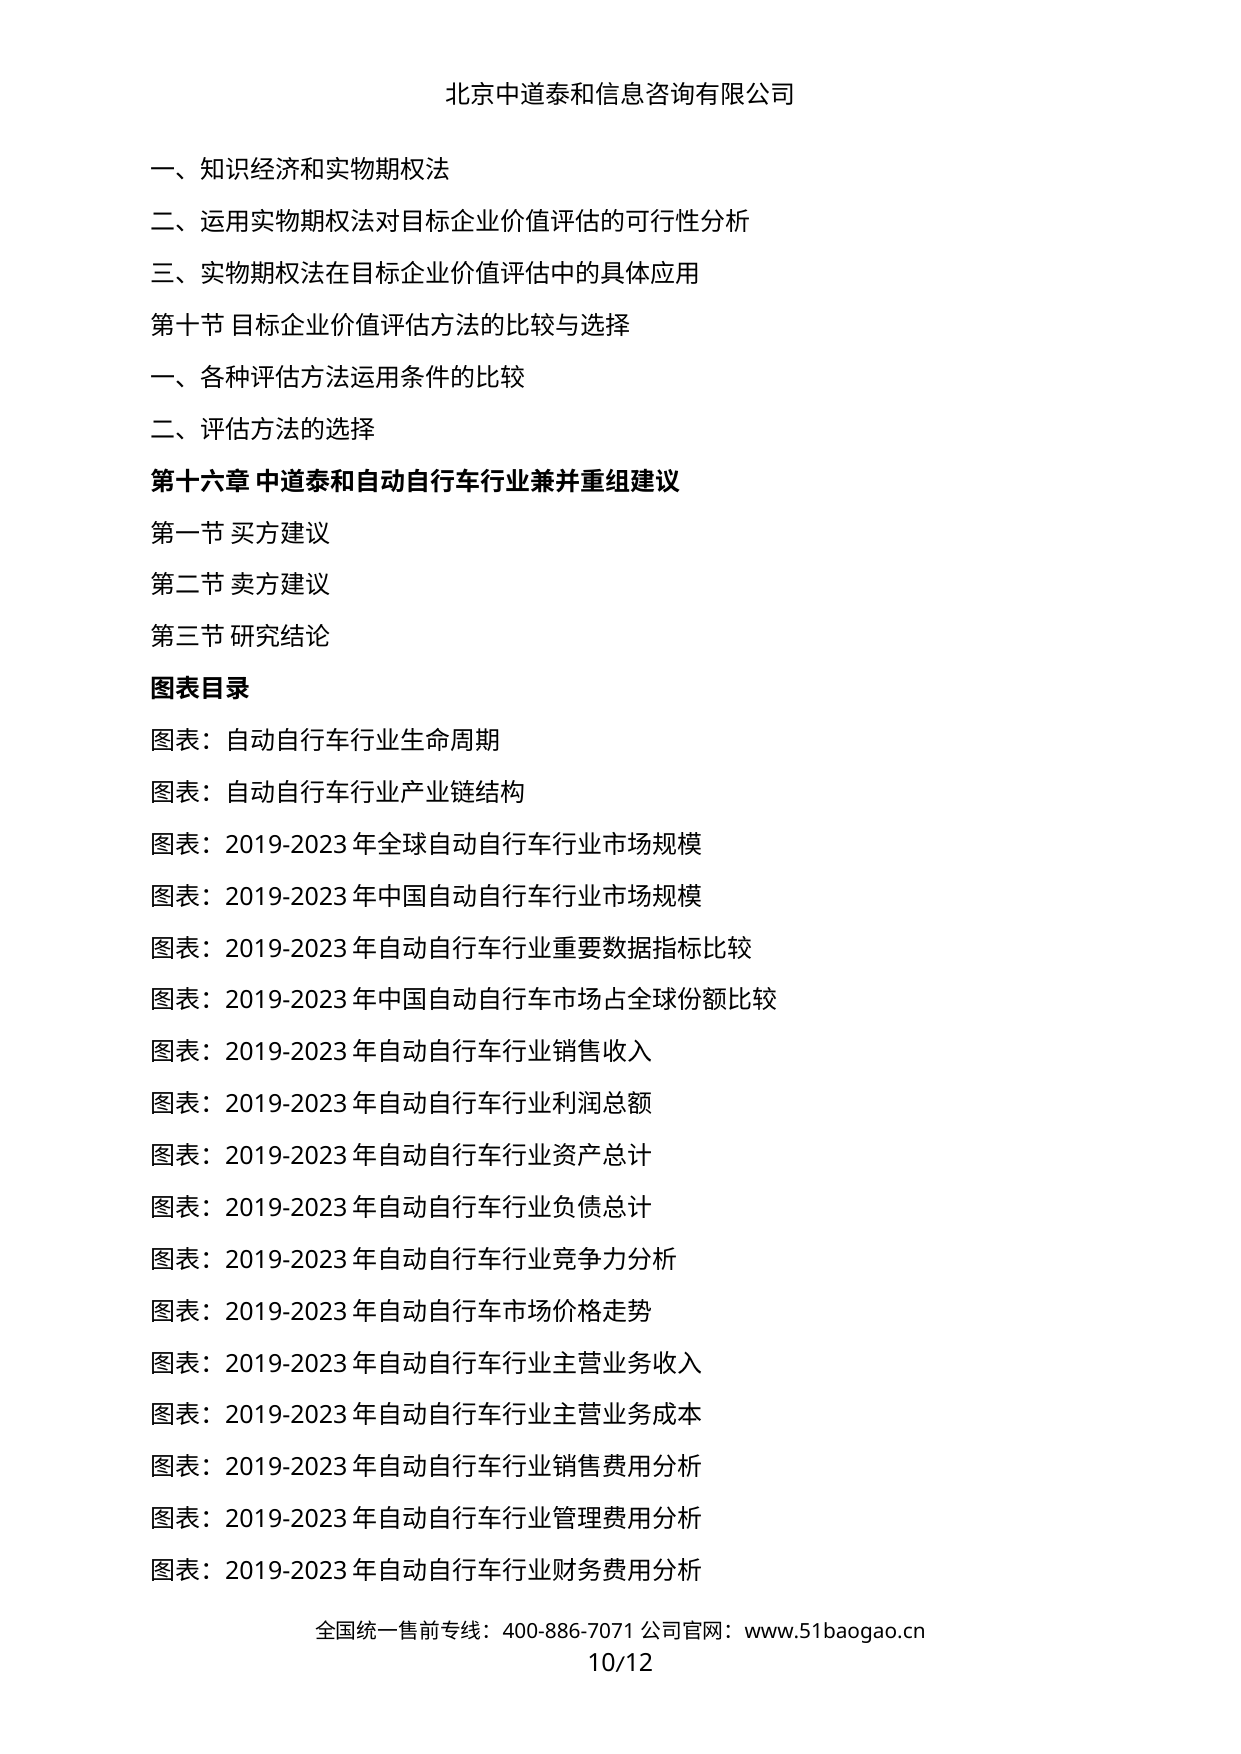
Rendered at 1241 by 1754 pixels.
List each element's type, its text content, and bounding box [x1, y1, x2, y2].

text 图表：2019-2023年自动自行车行业销售费用分析 [150, 1447, 1090, 1483]
text 图表：2019-2023年自动自行车行业负债总计 [150, 1187, 1090, 1224]
text 图表：2019-2023年自动自行车市场价格走势 [150, 1291, 1090, 1327]
text 图表：2019-2023年自动自行车行业主营业务收入 [150, 1343, 1090, 1379]
text 图表：自动自行车行业生命周期 [150, 721, 1090, 757]
text 三、实物期权法在目标企业价值评估中的具体应用 [150, 254, 1090, 290]
text 图表：2019-2023年自动自行车行业资产总计 [150, 1136, 1090, 1172]
text 图表：2019-2023年全球自动自行车行业市场规模 [150, 824, 1090, 861]
text 图表目录 [150, 669, 1090, 705]
text 二、评估方法的选择 [150, 409, 1090, 446]
text 第三节 研究结论 [150, 617, 1090, 653]
text 图表：2019-2023年自动自行车行业销售收入 [150, 1032, 1090, 1068]
text 图表：2019-2023年自动自行车行业竞争力分析 [150, 1239, 1090, 1276]
text 一、知识经济和实物期权法 [150, 150, 1090, 186]
text 图表：2019-2023年自动自行车行业利润总额 [150, 1084, 1090, 1120]
text 第二节 卖方建议 [150, 565, 1090, 601]
text 图表：2019-2023年中国自动自行车市场占全球份额比较 [150, 980, 1090, 1016]
text 图表：自动自行车行业产业链结构 [150, 772, 1090, 809]
text 图表：2019-2023年自动自行车行业主营业务成本 [150, 1395, 1090, 1431]
text 图表：2019-2023年自动自行车行业管理费用分析 [150, 1499, 1090, 1535]
text 图表：2019-2023年自动自行车行业重要数据指标比较 [150, 928, 1090, 964]
text 图表：2019-2023年自动自行车行业财务费用分析 [150, 1551, 1090, 1587]
text 第十六章 中道泰和自动自行车行业兼并重组建议 [150, 461, 1090, 497]
text 第十节 目标企业价值评估方法的比较与选择 [150, 306, 1090, 342]
text 二、运用实物期权法对目标企业价值评估的可行性分析 [150, 202, 1090, 238]
text 图表：2019-2023年中国自动自行车行业市场规模 [150, 876, 1090, 912]
text 第一节 买方建议 [150, 513, 1090, 549]
text 一、各种评估方法运用条件的比较 [150, 357, 1090, 394]
